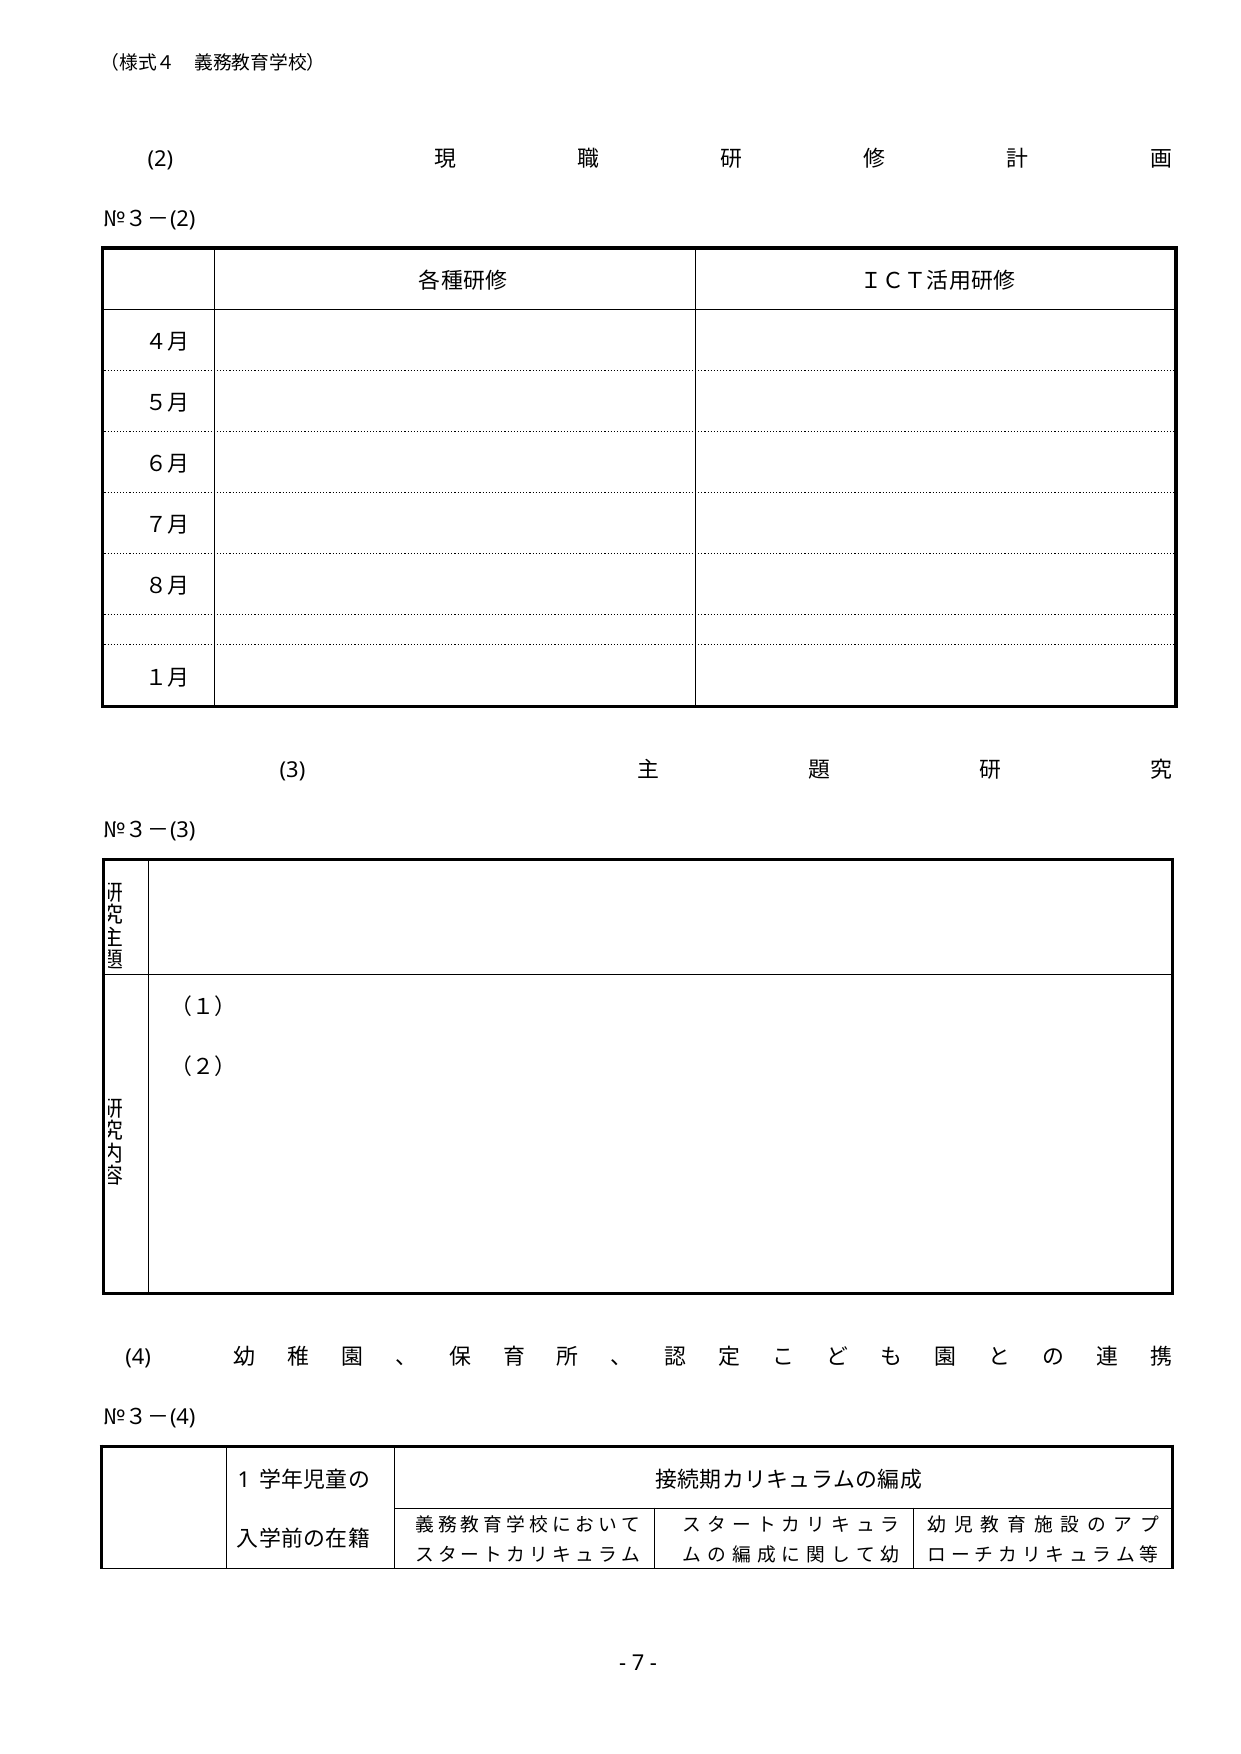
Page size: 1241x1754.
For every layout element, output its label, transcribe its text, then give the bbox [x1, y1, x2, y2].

table_cell 研究内容 [105, 975, 148, 1292]
table_cell [215, 431, 695, 492]
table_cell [914, 1509, 1171, 1568]
table_cell １月 [104, 644, 214, 705]
table_header 1学年児童の 入学前の在籍 園の総数 [227, 1448, 394, 1568]
text (4) 幼稚園、保育所、認定こども園との連携 №３－(4) [103, 1325, 1173, 1444]
table_cell [104, 614, 214, 644]
table_header [149, 861, 1171, 974]
table_cell [215, 644, 695, 705]
table_cell ５月 [104, 370, 214, 431]
table_header 研究主題 [105, 861, 148, 974]
table_cell ７月 [104, 492, 214, 553]
table_cell [215, 553, 695, 613]
table_cell [215, 310, 695, 370]
table_cell [696, 492, 1174, 553]
table_cell ６月 [104, 431, 214, 492]
table_cell [696, 553, 1174, 613]
table_header [104, 250, 214, 309]
table_cell [696, 614, 1174, 644]
table_cell ４月 [104, 310, 214, 370]
table_header [103, 1448, 226, 1568]
table_cell [696, 370, 1174, 431]
table_cell [215, 492, 695, 553]
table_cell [655, 1509, 913, 1568]
table_cell （１） （２） [149, 975, 1171, 1292]
table_cell [696, 431, 1174, 492]
table_cell [696, 644, 1174, 705]
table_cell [395, 1509, 654, 1568]
text (3) 主題研究 №３－(3) [103, 738, 1173, 858]
table_cell [696, 310, 1174, 370]
table_cell [215, 614, 695, 644]
table_header ＩＣＴ活用研修 [696, 250, 1174, 309]
text (2) 現職研修計画 №３－(2) [103, 127, 1173, 246]
table_cell ８月 [104, 553, 214, 613]
table_cell [215, 370, 695, 431]
table_header 接続期カリキュラムの編成 [395, 1448, 1171, 1507]
table_header 各種研修 [215, 250, 695, 309]
